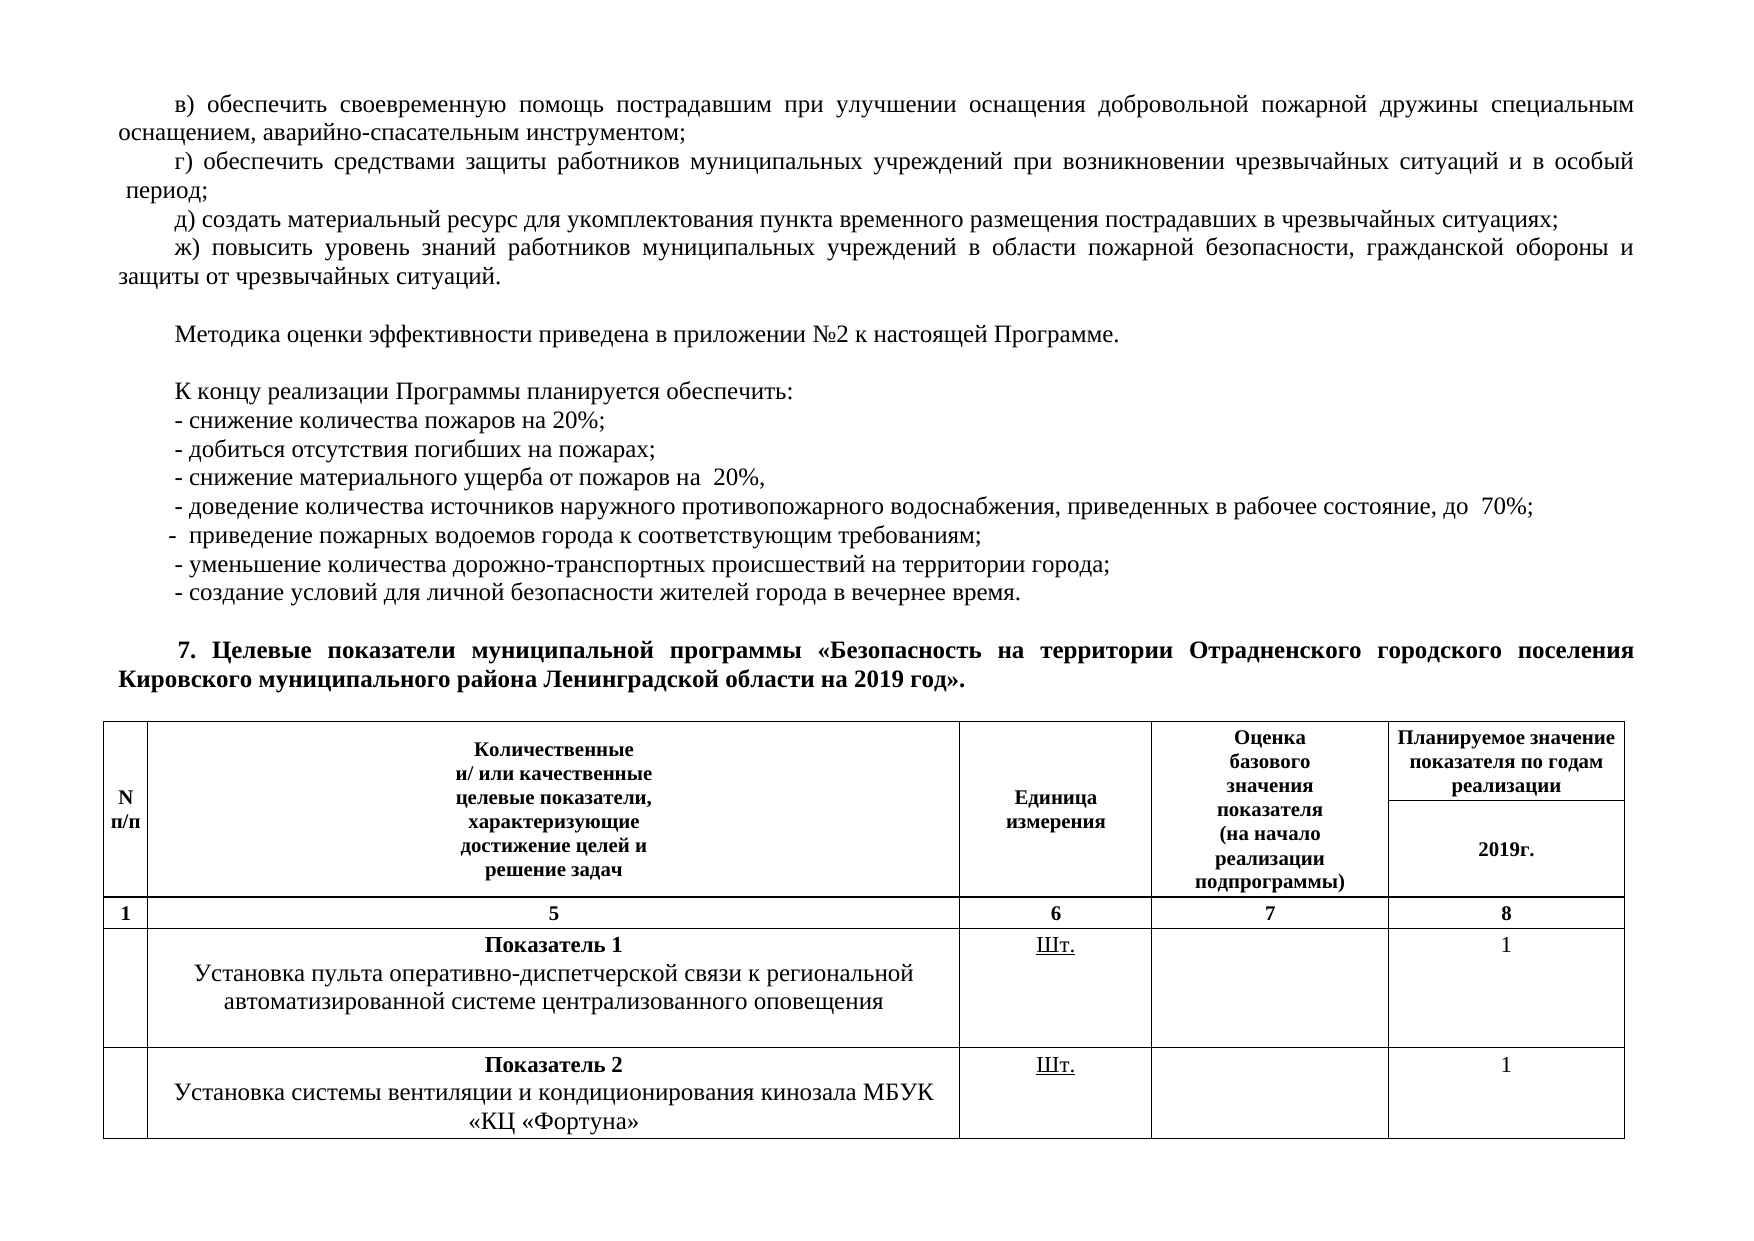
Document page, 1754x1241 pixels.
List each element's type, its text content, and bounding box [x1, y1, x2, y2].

text в) обеспечить своевременную помощь пострадавшим при улучшении оснащения добровольной пожарной дружины специальным оснащением, аварийно-спасательным инструментом; [118, 89, 1636, 146]
table_header N п/п [104, 722, 147, 896]
text д) создать материальный ресурс для укомплектования пункта временного размещения пострадавших в чрезвычайных ситуациях; [126, 204, 1636, 232]
text Методика оценки эффективности приведена в приложении №2 к настоящей Программе. [118, 319, 1636, 347]
table_cell 7 [1152, 898, 1388, 927]
table_cell 8 [1389, 898, 1624, 927]
table_cell 1 [1389, 929, 1624, 1047]
table_cell Показатель 1 Установка пульта оперативно-диспетчерской связи к региональной автоматизированной системе централизованного оповещения [148, 929, 959, 1047]
title - добиться отсутствия погибших на пожарах; [118, 434, 1636, 462]
text 7. Целевые показатели муниципальной программы «Безопасность на территории Отрадненского городского поселения Кировского муниципального района Ленинградской области на 2019 год». [118, 635, 1636, 692]
title К концу реализации Программы планируется обеспечить: [118, 376, 1636, 405]
text г) обеспечить средствами защиты работников муниципальных учреждений при возникновении чрезвычайных ситуаций и в особый период; [126, 146, 1636, 204]
table_cell 1 [104, 898, 147, 927]
table_header Оценка базового значения показателя (на начало реализации подпрограммы) [1152, 722, 1388, 896]
title - создание условий для личной безопасности жителей города в вечернее время. [118, 577, 1636, 606]
title - уменьшение количества дорожно-транспортных происшествий на территории города; [118, 549, 1636, 577]
table_cell [104, 1048, 147, 1138]
table_cell [1152, 1048, 1388, 1138]
table_header Единица измерения [960, 722, 1151, 896]
table_header Количественные и/ или качественные целевые показатели, характеризующие достижение целей и решение задач [148, 722, 959, 896]
title - приведение пожарных водоемов города к соответствующим требованиям; [118, 520, 1636, 549]
table_cell Шт. [960, 929, 1151, 1047]
table_cell 2019г. [1389, 801, 1624, 896]
title - снижение материального ущерба от пожаров на 20%, [118, 462, 1636, 491]
table_header Планируемое значение показателя по годам реализации [1389, 722, 1624, 800]
text ж) повысить уровень знаний работников муниципальных учреждений в области пожарной безопасности, гражданской обороны и защиты от чрезвычайных ситуаций. [118, 232, 1636, 290]
table_cell 1 [1389, 1048, 1624, 1138]
table_cell [104, 929, 147, 1047]
table_cell Показатель 2 Установка системы вентиляции и кондиционирования кинозала МБУК «КЦ «Фортуна» [148, 1048, 959, 1138]
table_cell 5 [148, 898, 959, 927]
table_cell Шт. [960, 1048, 1151, 1138]
table_cell [1152, 929, 1388, 1047]
title - снижение количества пожаров на 20%; [118, 405, 1636, 434]
table_cell 6 [960, 898, 1151, 927]
title - доведение количества источников наружного противопожарного водоснабжения, приведенных в рабочее состояние, до 70%; [118, 491, 1636, 520]
